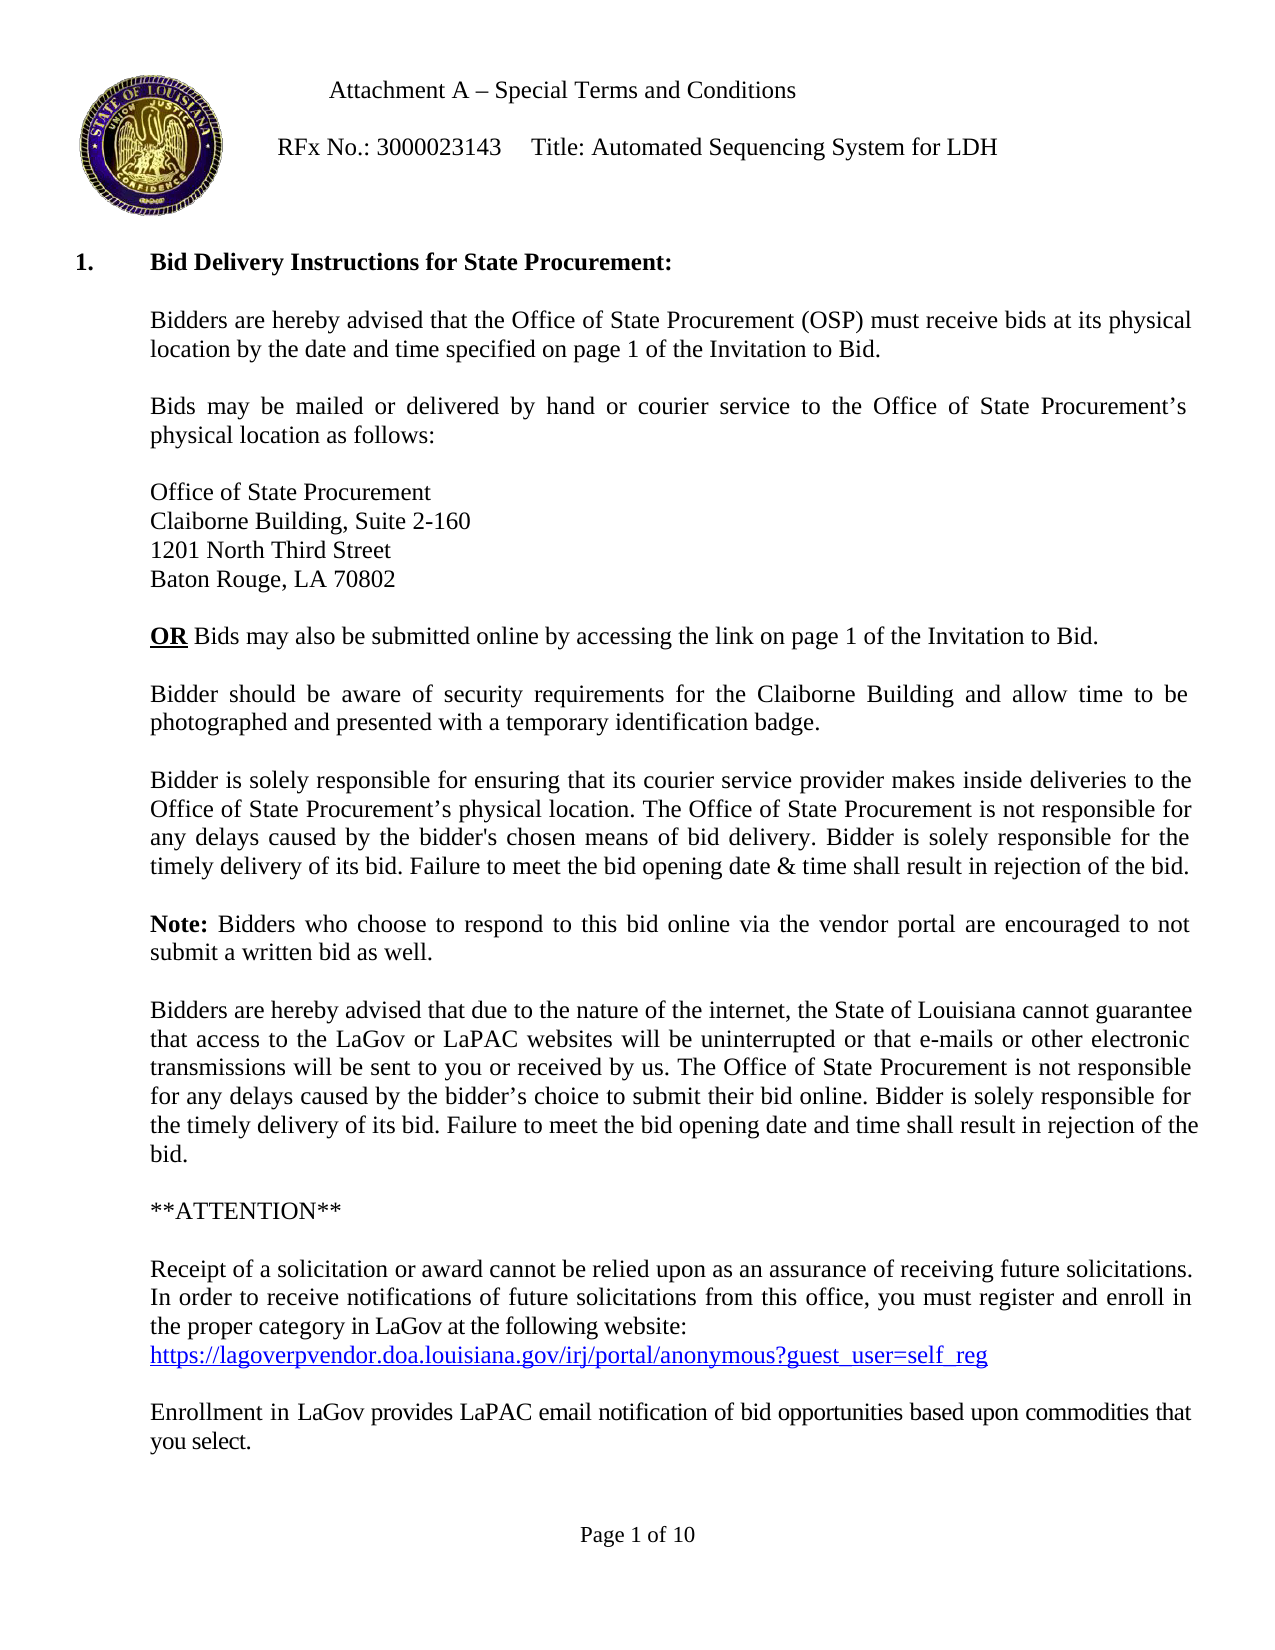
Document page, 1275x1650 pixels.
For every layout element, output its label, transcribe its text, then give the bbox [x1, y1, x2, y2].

text Bidder is solely responsible for ensuring that its courier service provider makes inside deliveries to the Office of State Procurement’s physical location. The Office of State Procurement is not responsible for any delays caused by the bidder's chosen means of bid delivery. Bidder is solely responsible for the timely delivery of its bid. Failure to meet the bid opening date & time shall result in rejection of the bid. [131, 765, 1200, 880]
list Receipt of a solicitation or award cannot be relied upon as an assurance of receiving future solicitations. In order to receive notifications of future solicitations from this office, you must register and enroll in the proper category in LaGov at the following website: [131, 1254, 1200, 1340]
text Bids may be mailed or delivered by hand or courier service to the Office of State Procurement’s physical location as follows: [131, 391, 1200, 449]
text Note: Bidders who choose to respond to this bid online via the vendor portal are encouraged to not submit a written bid as well. [131, 909, 1200, 966]
list https://lagoverpvendor.doa.louisiana.gov/irj/portal/anonymous?guest_user=self_reg [131, 1340, 1200, 1369]
text Claiborne Building, Suite 2-160 [131, 506, 1200, 535]
list Enrollment in LaGov provides LaPAC email notification of bid opportunities based upon commodities that you select. [131, 1397, 1200, 1455]
text Baton Rouge, LA 70802 [131, 564, 1200, 592]
text 1201 North Third Street [131, 535, 1200, 564]
list Bid Delivery Instructions for State Procurement: [75, 247, 1200, 276]
text Office of State Procurement [131, 477, 1200, 506]
text Bidders are hereby advised that due to the nature of the internet, the State of Louisiana cannot guarantee that access to the LaGov or LaPAC websites will be uninterrupted or that e-mails or other electronic transmissions will be sent to you or received by us. The Office of State Procurement is not responsible for any delays caused by the bidder’s choice to submit their bid online. Bidder is solely responsible for the timely delivery of its bid. Failure to meet the bid opening date and time shall result in rejection of the bid. [131, 995, 1200, 1167]
text Bidder should be aware of security requirements for the Claiborne Building and allow time to be photographed and presented with a temporary identification badge. [131, 679, 1200, 736]
picture [75, 71, 225, 221]
text OR Bids may also be submitted online by accessing the link on page 1 of the Invitation to Bid. [131, 621, 1200, 650]
list **ATTENTION** [131, 1196, 1200, 1225]
text Bidders are hereby advised that the Office of State Procurement (OSP) must receive bids at its physical location by the date and time specified on page 1 of the Invitation to Bid. [131, 305, 1200, 362]
